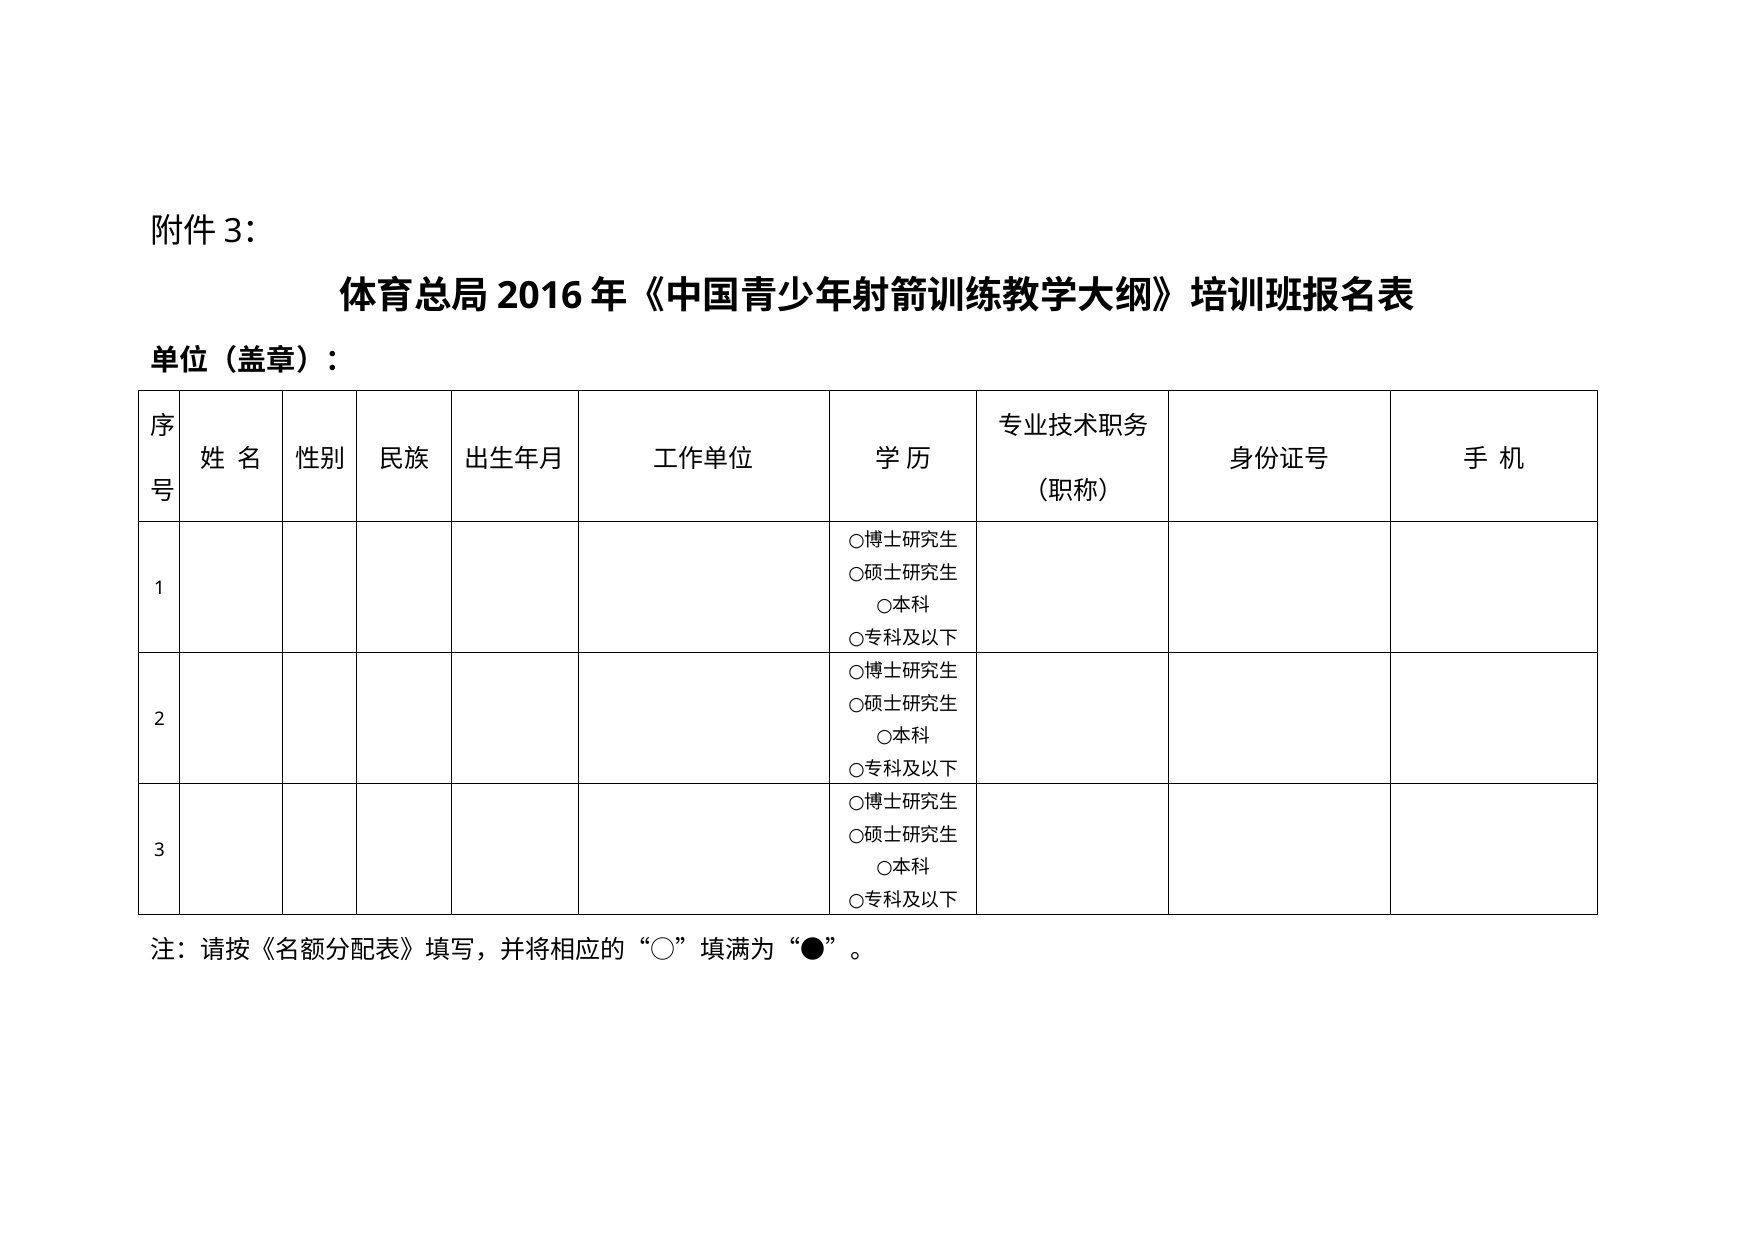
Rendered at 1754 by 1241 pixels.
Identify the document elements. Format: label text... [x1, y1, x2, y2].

table_header 姓 名 [180, 391, 282, 521]
table_cell [977, 784, 1168, 914]
table_cell [452, 784, 578, 914]
table_cell [283, 653, 356, 783]
table_cell 1 [139, 522, 179, 652]
table_cell ○博士研究生 ○硕士研究生 ○本科 ○专科及以下 [830, 522, 976, 652]
table_header 性别 [283, 391, 356, 521]
table_cell [283, 522, 356, 652]
table_cell [180, 522, 282, 652]
text 单位（盖章）： [150, 325, 1604, 390]
table_cell [180, 784, 282, 914]
table_header 专业技术职务（职称） [977, 391, 1168, 521]
table_cell [1169, 784, 1390, 914]
table_header 序号 [139, 391, 179, 521]
table_header 身份证号 [1169, 391, 1390, 521]
table_cell ○博士研究生 ○硕士研究生 ○本科 ○专科及以下 [830, 784, 976, 914]
table_cell [357, 522, 451, 652]
text 体育总局2016年《中国青少年射箭训练教学大纲》培训班报名表 [150, 260, 1604, 325]
table_cell 2 [139, 653, 179, 783]
text 附件3： [150, 195, 1604, 260]
table_cell [357, 784, 451, 914]
table_header 出生年月 [452, 391, 578, 521]
table_cell [357, 653, 451, 783]
table_cell [180, 653, 282, 783]
table_cell [579, 784, 829, 914]
table_header 民族 [357, 391, 451, 521]
table_cell [452, 653, 578, 783]
table_cell [1169, 653, 1390, 783]
table_header 学 历 [830, 391, 976, 521]
table_cell [579, 522, 829, 652]
table_cell [1169, 522, 1390, 652]
table_cell [1391, 784, 1597, 914]
table_header 工作单位 [579, 391, 829, 521]
table_cell [283, 784, 356, 914]
table_cell ○博士研究生 ○硕士研究生 ○本科 ○专科及以下 [830, 653, 976, 783]
table_header 手 机 [1391, 391, 1597, 521]
table_cell [977, 653, 1168, 783]
table_cell [579, 653, 829, 783]
table_cell [977, 522, 1168, 652]
text 注：请按《名额分配表》填写，并将相应的“○”填满为“●”。 [150, 915, 1604, 980]
table_cell 3 [139, 784, 179, 914]
table_cell [1391, 522, 1597, 652]
table_cell [452, 522, 578, 652]
table_cell [1391, 653, 1597, 783]
